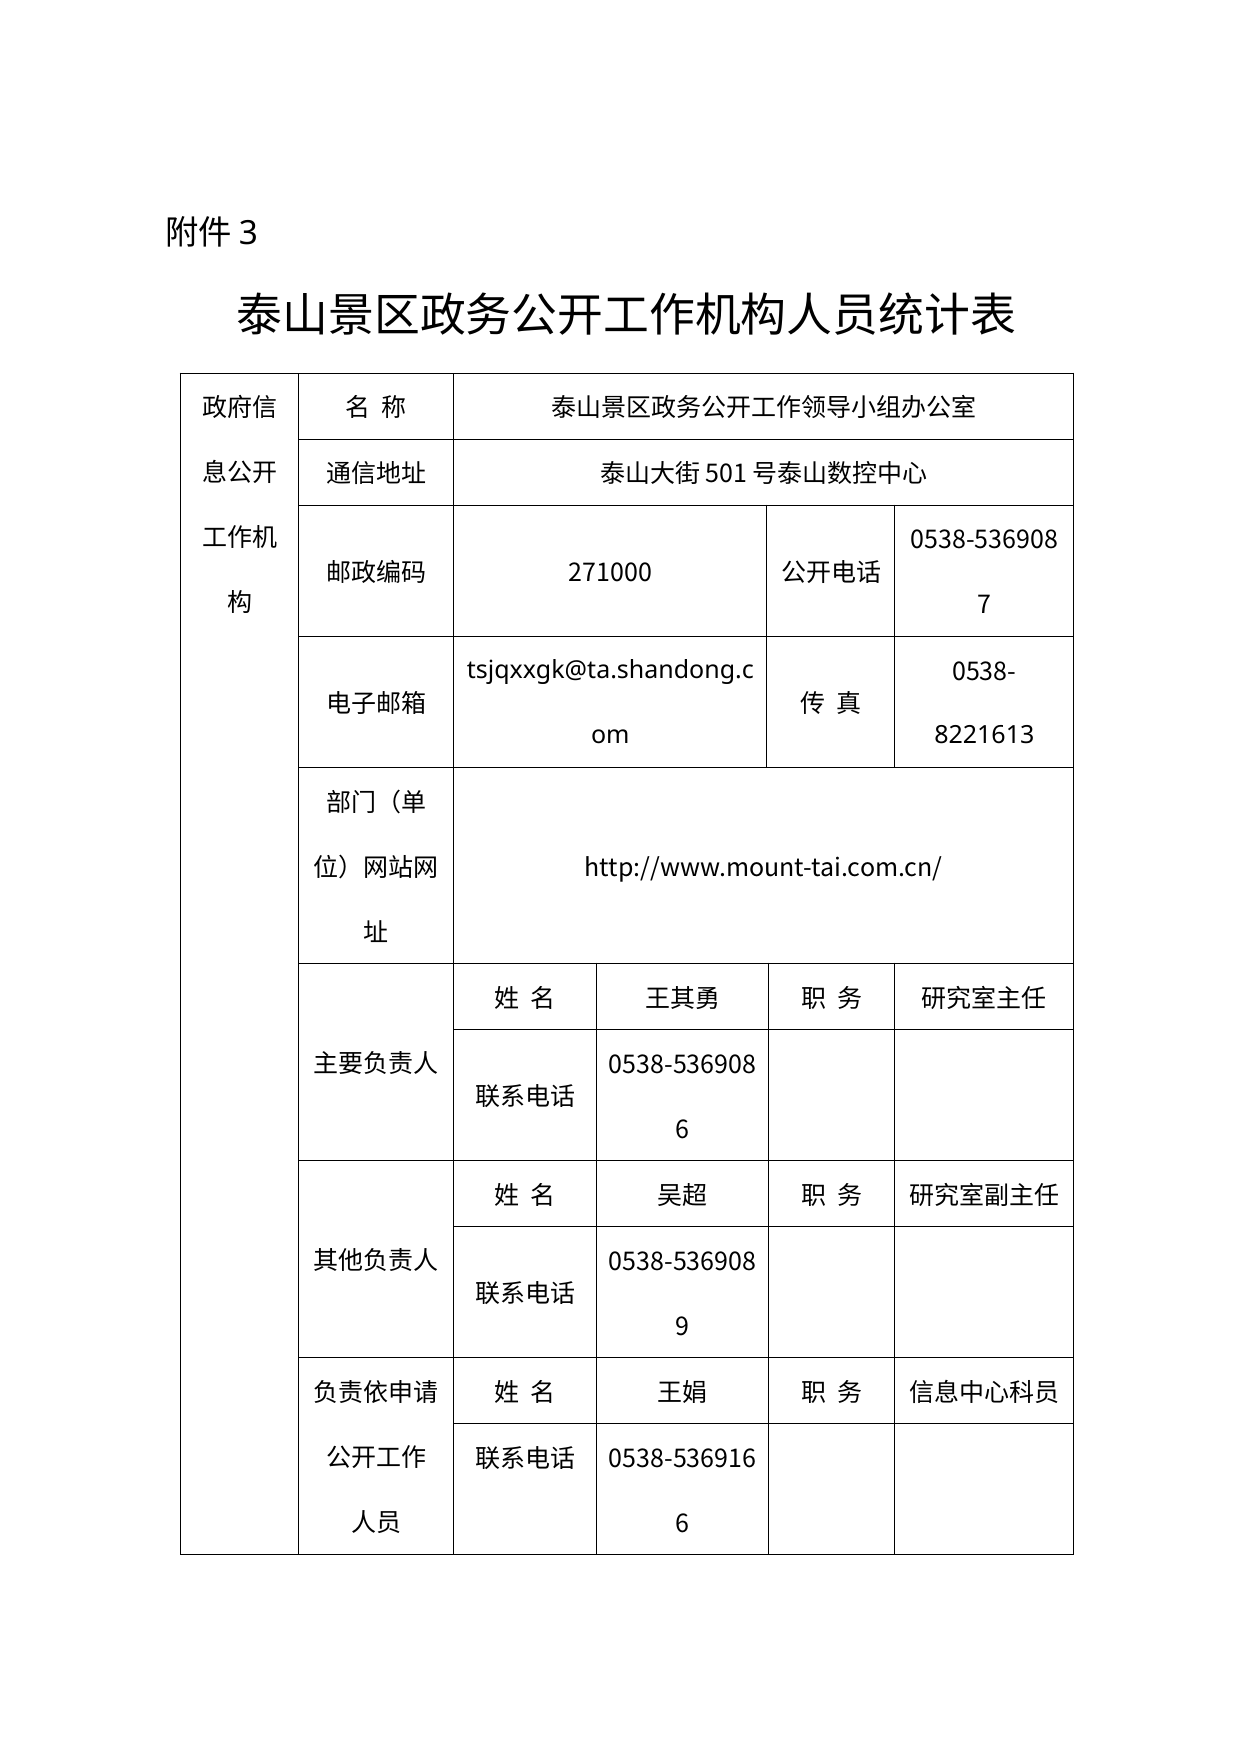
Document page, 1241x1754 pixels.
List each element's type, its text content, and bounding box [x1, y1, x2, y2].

table_cell 271000 [454, 506, 766, 636]
table_cell 通信地址 [299, 440, 453, 504]
table_cell 联系电话 [454, 1030, 596, 1160]
table_cell [769, 1030, 894, 1160]
table_cell [895, 1424, 1073, 1554]
table_cell 姓 名 [454, 964, 596, 1029]
table_cell 0538-5369166 [597, 1424, 768, 1554]
table_cell [895, 1030, 1073, 1160]
table_cell http://www.mount-tai.com.cn/ [454, 768, 1073, 963]
table_cell 0538-5369086 [597, 1030, 768, 1160]
table_cell 电子邮箱 [299, 637, 453, 767]
table_header 政府信息公开工作机构 [181, 374, 298, 1554]
table_cell 职 务 [769, 1161, 894, 1226]
table_cell 联系电话 [454, 1227, 596, 1357]
table_cell 研究室副主任 [895, 1161, 1073, 1226]
table_cell 吴超 [597, 1161, 768, 1226]
table_cell tsjqxxgk@ta.shandong.com [454, 637, 766, 767]
table_cell 泰山大街501号泰山数控中心 [454, 440, 1073, 504]
table_cell 邮政编码 [299, 506, 453, 636]
table_cell 研究室主任 [895, 964, 1073, 1029]
table_cell 公开电话 [767, 506, 894, 636]
table_cell 其他负责人 [299, 1161, 453, 1357]
table_cell [769, 1424, 894, 1554]
table_cell 部门（单位）网站网址 [299, 768, 453, 963]
table_cell 联系电话 [454, 1424, 596, 1554]
table_cell 职 务 [769, 964, 894, 1029]
text 附件3 [165, 197, 1087, 262]
table_cell 负责依申请公开工作 人员 [299, 1358, 453, 1554]
table_cell 0538-5369089 [597, 1227, 768, 1357]
table_cell 职 务 [769, 1358, 894, 1423]
table_cell 传 真 [767, 637, 894, 767]
table_header 名 称 [299, 374, 453, 438]
table_cell 王娟 [597, 1358, 768, 1423]
table_cell 姓 名 [454, 1161, 596, 1226]
table_cell 0538-8221613 [895, 637, 1073, 767]
table_cell 王其勇 [597, 964, 768, 1029]
table_cell 0538-5369087 [895, 506, 1073, 636]
table_cell [895, 1227, 1073, 1357]
table_cell [769, 1227, 894, 1357]
table_cell 姓 名 [454, 1358, 596, 1423]
table_cell 信息中心科员 [895, 1358, 1073, 1423]
table_header 泰山景区政务公开工作领导小组办公室 [454, 374, 1073, 438]
table_cell 主要负责人 [299, 964, 453, 1160]
text 泰山景区政务公开工作机构人员统计表 [165, 262, 1087, 360]
